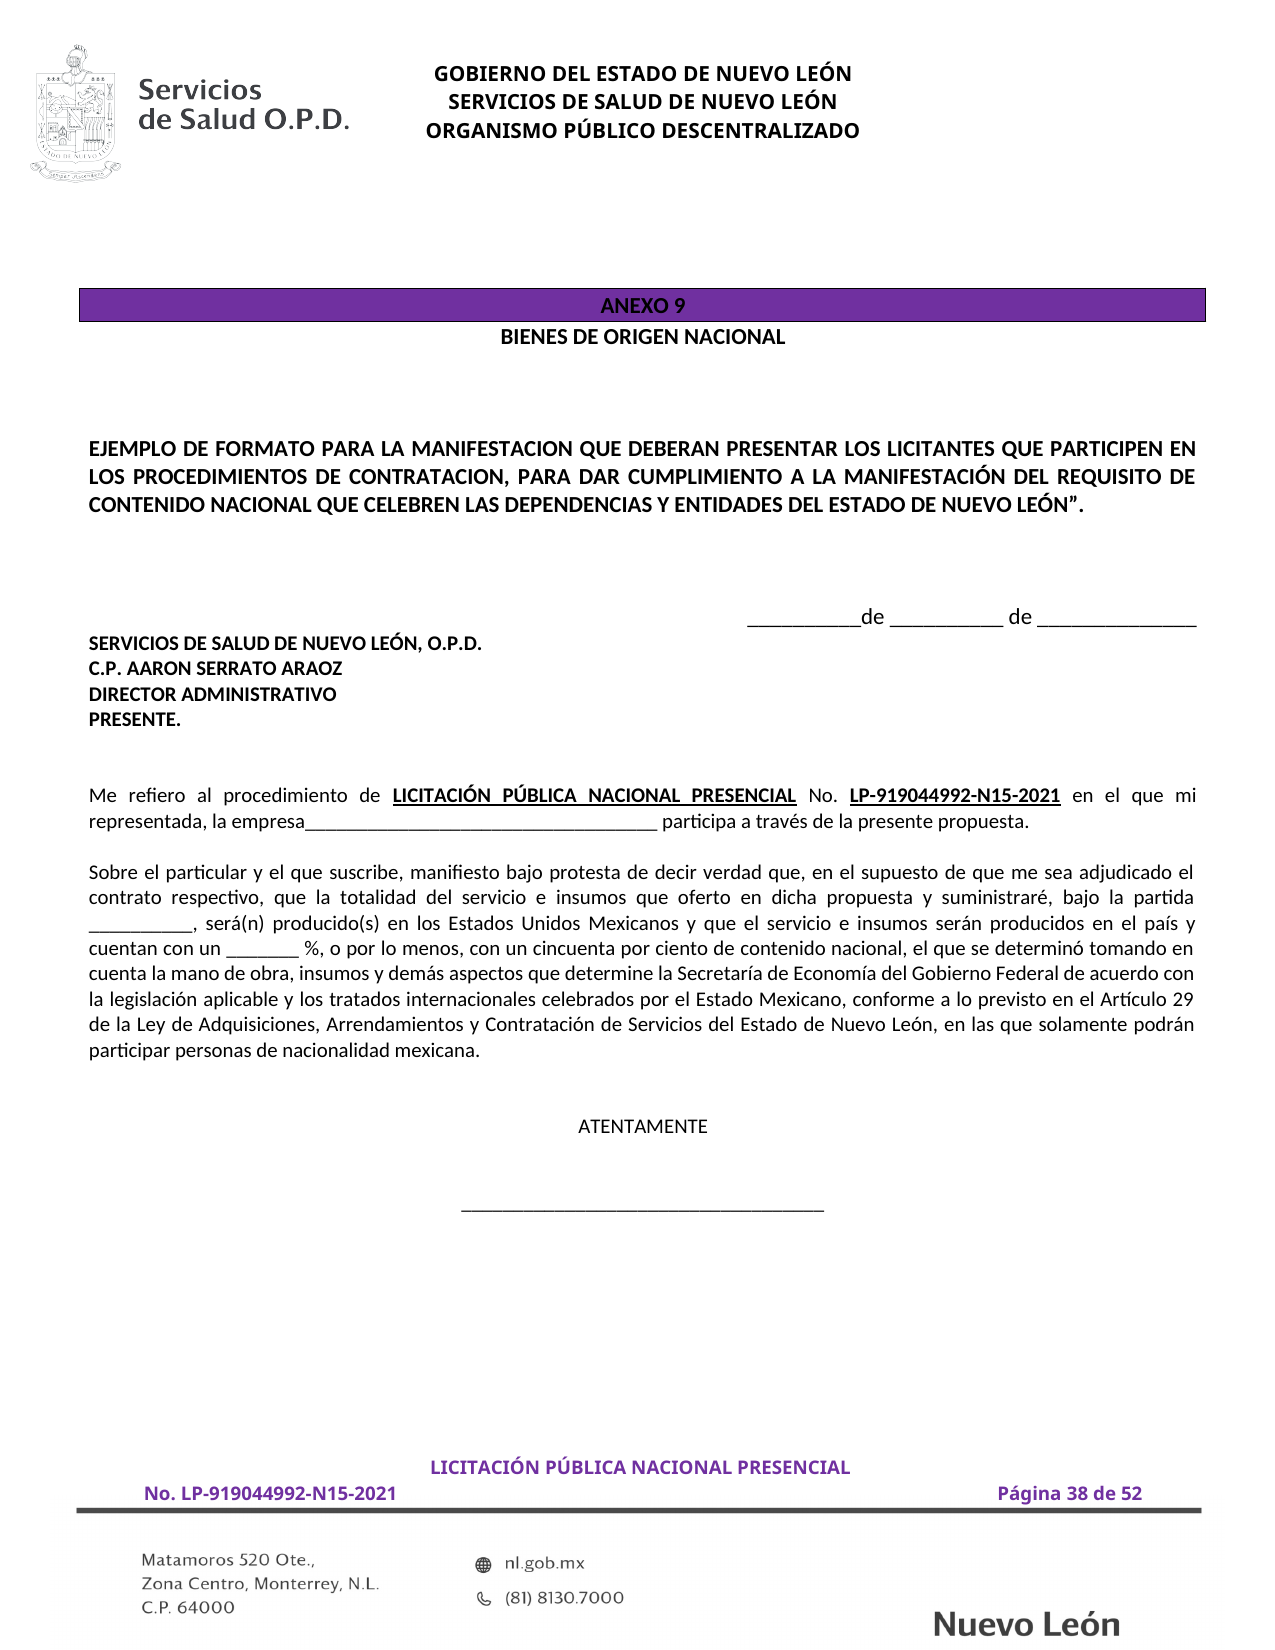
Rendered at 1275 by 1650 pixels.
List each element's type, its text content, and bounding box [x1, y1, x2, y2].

text Sobre el particular y el que suscribe, manifiesto bajo protesta de decir verdad que, en el supuesto de que me sea adjudicado el contrato respectivo, que la totalidad del servicio e insumos que oferto en dicha propuesta y suministraré, bajo la partida __________, será(n) producido(s) en los Estados Unidos Mexicanos y que el servicio e insumos serán producidos en el país y cuentan con un _______ %, o por lo menos, con un cincuenta por ciento de contenido nacional, el que se determinó tomando en cuenta la mano de obra, insumos y demás aspectos que determine la Secretaría de Economía del Gobierno Federal de acuerdo con la legislación aplicable y los tratados internacionales celebrados por el Estado Mexicano, conforme a lo previsto en el Artículo 29 de la Ley de Adquisiciones, Arrendamientos y Contratación de Servicios del Estado de Nuevo León, en las que solamente podrán participar personas de nacionalidad mexicana. [89, 859, 1197, 1062]
text ___________________________________ [89, 1189, 1197, 1215]
picture [50, 1495, 1225, 1650]
text BIENES DE ORIGEN NACIONAL [89, 322, 1197, 350]
text __________de __________ de ______________ [89, 602, 1197, 630]
picture [22, 1, 363, 265]
text Me refiero al procedimiento de LICITACIÓN PÚBLICA NACIONAL PRESENCIAL No. LP-919044992-N15-2021 en el que mi representada, la empresa__________________________________ participa a través de la presente propuesta. [89, 783, 1197, 833]
text C.P. AARON SERRATO ARAOZ [89, 656, 1197, 681]
text PRESENTE. [89, 706, 1197, 732]
text ATENTAMENTE [89, 1113, 1197, 1138]
text ANEXO 9 [80, 289, 1205, 321]
text EJEMPLO DE FORMATO PARA LA MANIFESTACION QUE DEBERAN PRESENTAR LOS LICITANTES QUE PARTICIPEN EN LOS PROCEDIMIENTOS DE CONTRATACION, PARA DAR CUMPLIMIENTO A LA MANIFESTACIÓN DEL REQUISITO DE CONTENIDO NACIONAL QUE CELEBREN LAS DEPENDENCIAS Y ENTIDADES DEL ESTADO DE NUEVO LEÓN”. [89, 434, 1197, 518]
text SERVICIOS DE SALUD DE NUEVO LEÓN, O.P.D. [89, 630, 1197, 656]
text DIRECTOR ADMINISTRATIVO [89, 681, 1197, 706]
